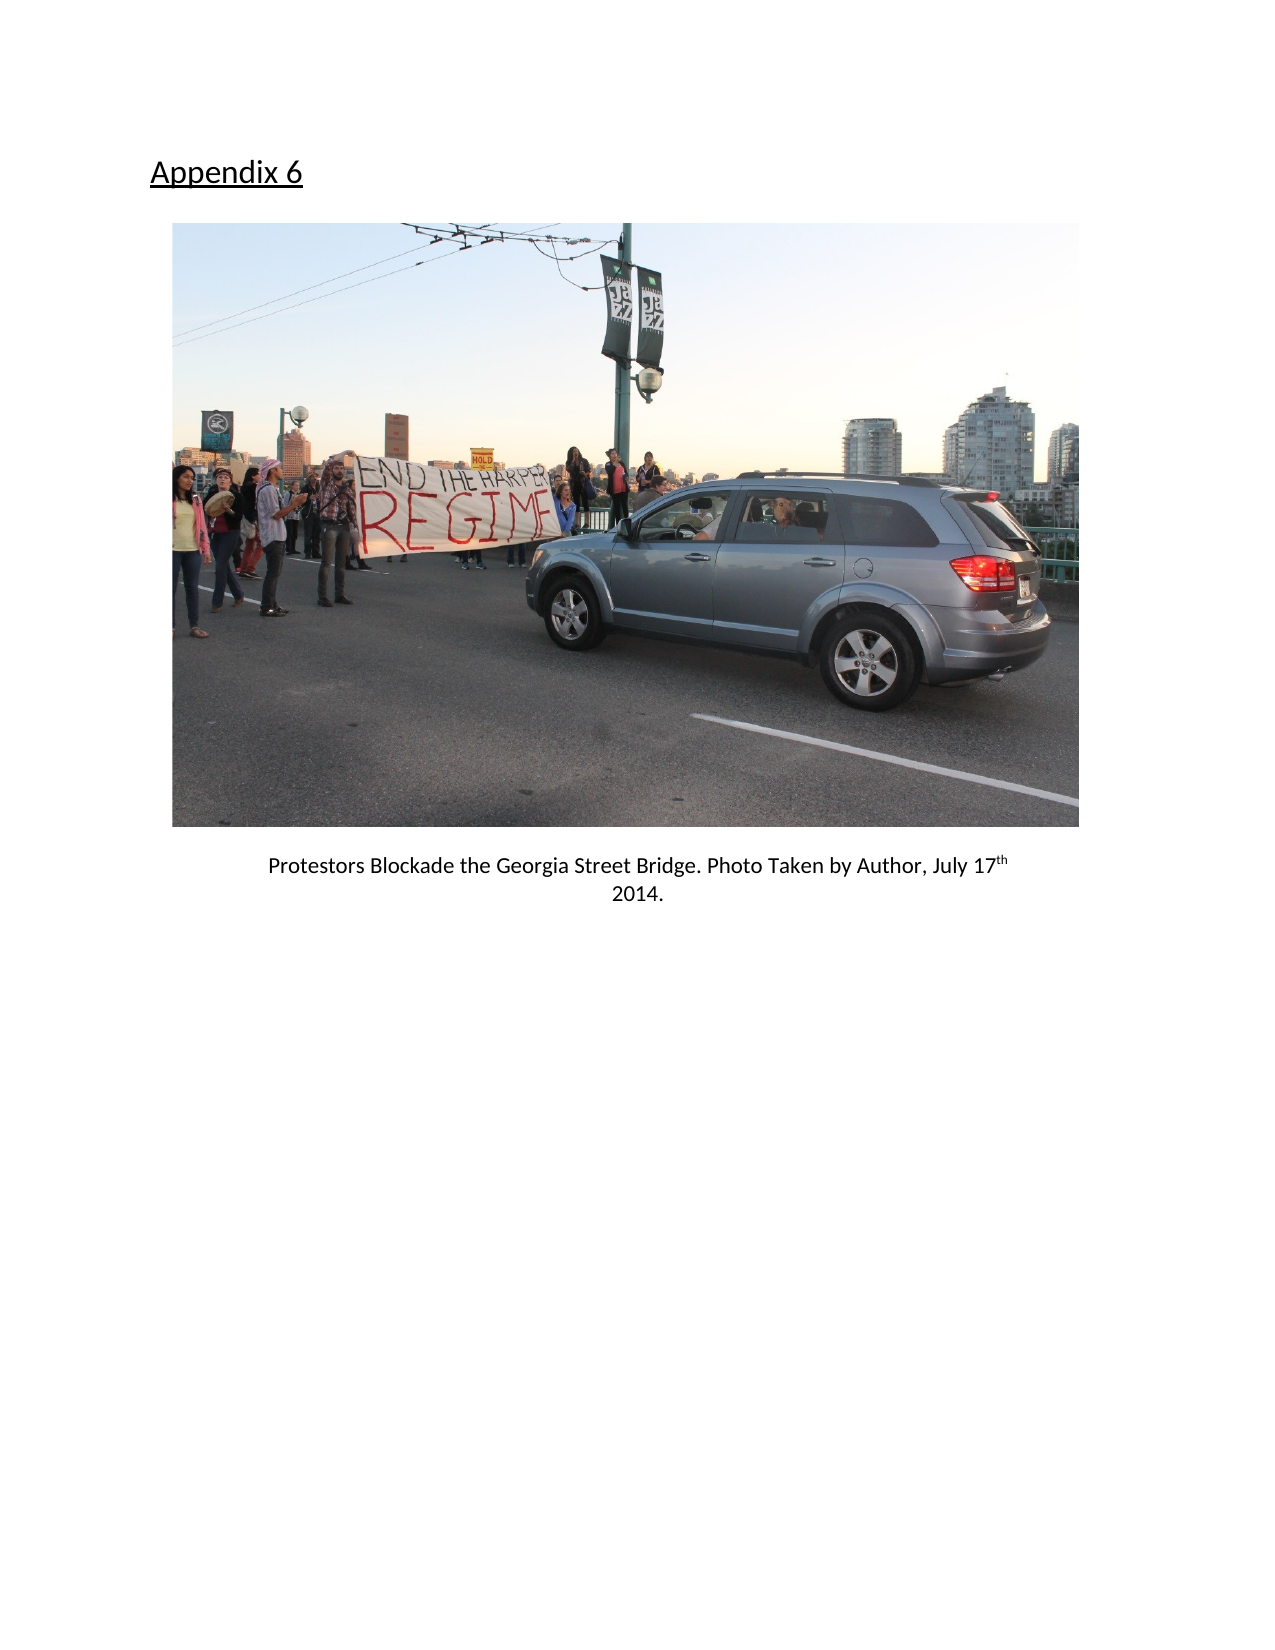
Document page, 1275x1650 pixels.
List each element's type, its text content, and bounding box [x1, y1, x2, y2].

subtitle Appendix 6 [150, 151, 1235, 191]
picture [172, 223, 1079, 827]
text Protestors Blockade the Georgia Street Bridge. Photo Taken by Author, July 17th 2014. [242, 827, 1033, 907]
